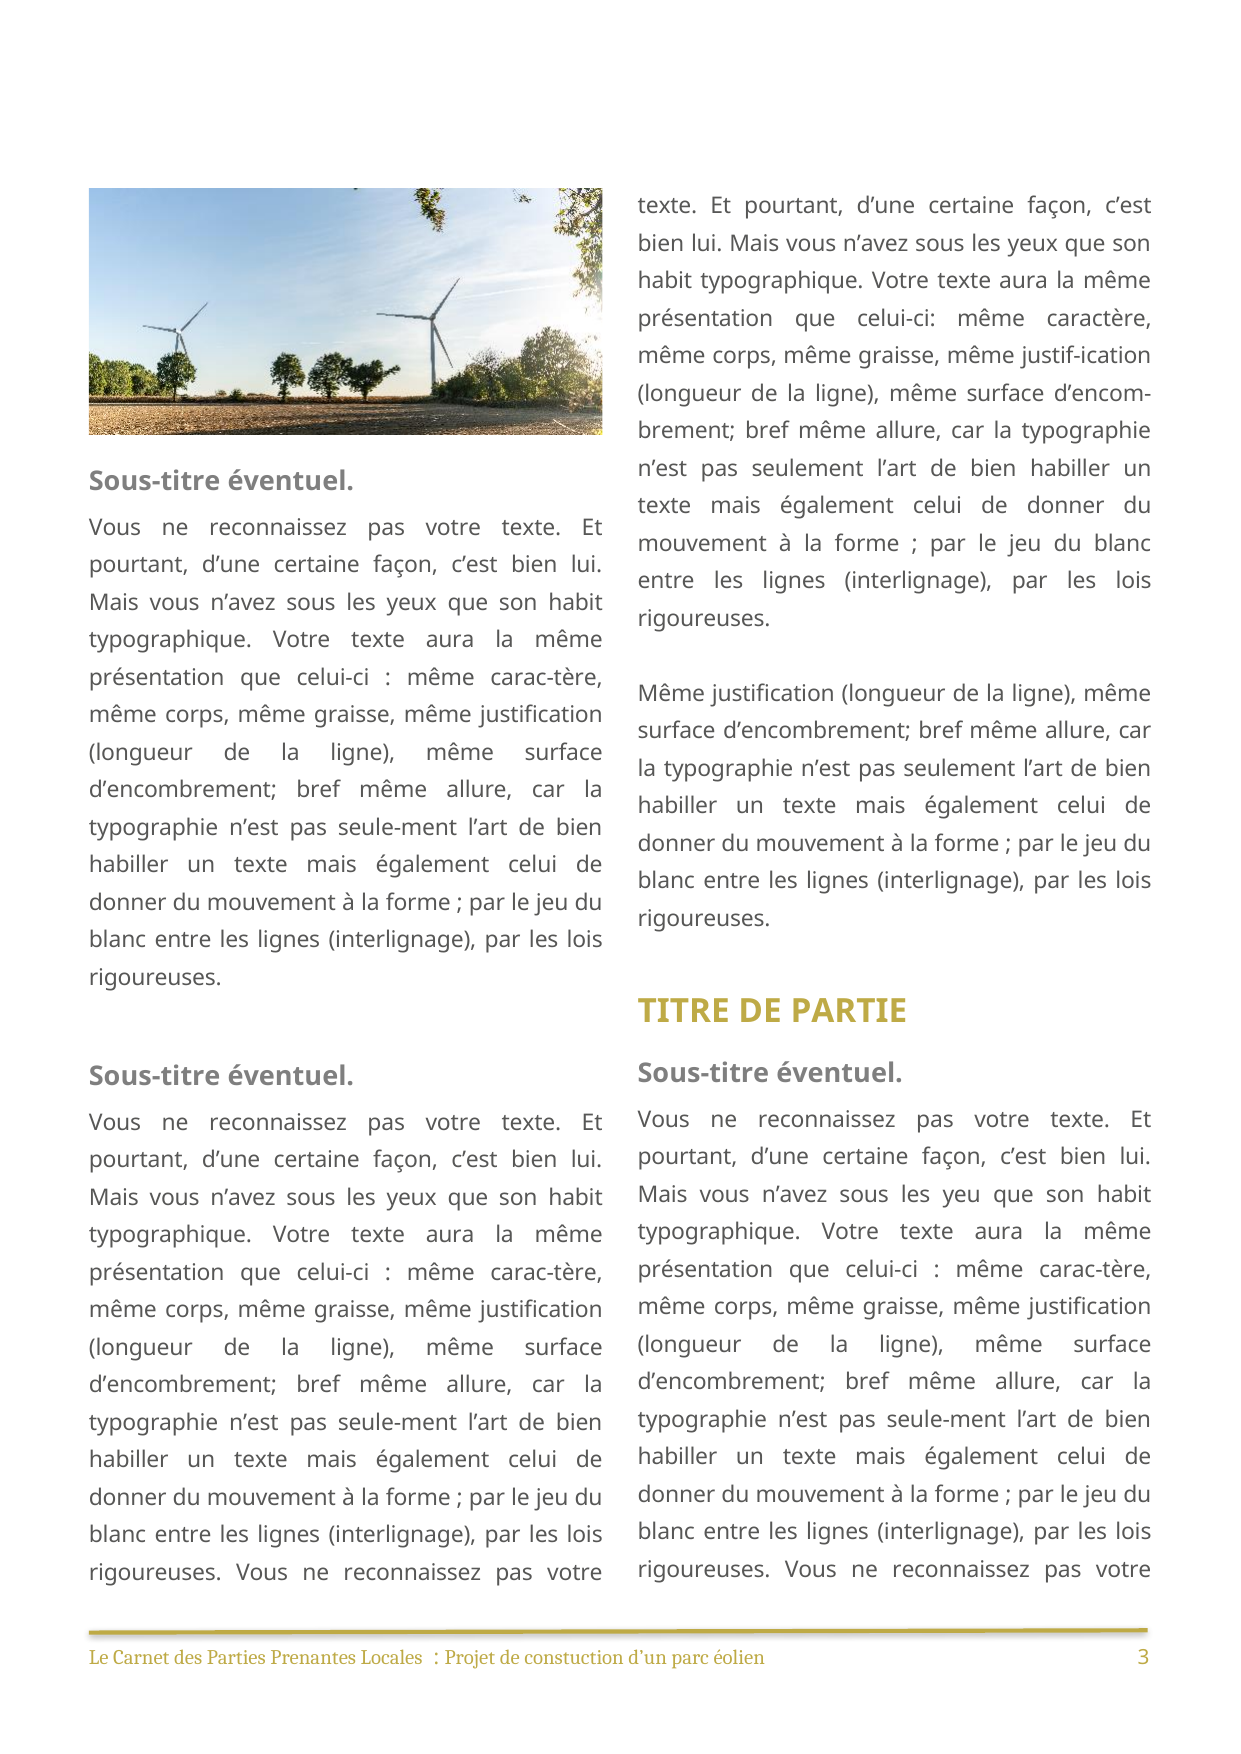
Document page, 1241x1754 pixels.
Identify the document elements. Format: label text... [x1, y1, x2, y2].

picture [88, 188, 603, 435]
text Vous ne reconnaissez pas votre texte. Et pourtant, d’une certaine façon, c’est bien lui. Mais vous n’avez sous les yeux que son habit typographique. Votre texte aura la même présentation que celui-ci : même carac-tère, même corps, même graisse, même justification (longueur de la ligne), même surface d’encombrement; bref même allure, car la typographie n’est pas seule-ment l’art de bien habiller un texte mais également celui de donner du mouvement à la forme ; par le jeu du blanc entre les lignes (interlignage), par les lois rigoureuses. Vous ne reconnaissez pas votre texte. Et pourtant, d’une certaine façon, c’est bien lui. Mais vous n’avez sous les yeux que son habit typographique. Votre texte aura la même présentation que celui-ci: même caractère, même corps, même graisse, même justif-ication (longueur de la ligne), même surface d’encom-brement; bref même allure, car la typographie n’est pas seulement l’art de bien habiller un texte mais également celui de donner du mouvement à la forme ; par le jeu du blanc entre les lignes (interlignage), par les lois rigoureuses. [637, 189, 1152, 633]
text Vous ne reconnaissez pas votre texte. Et pourtant, d’une certaine façon, c’est bien lui. Mais vous n’avez sous les yeux que son habit typographique. Votre texte aura la même présentation que celui-ci : même carac-tère, même corps, même graisse, même justification (longueur de la ligne), même surface d’encombrement; bref même allure, car la typographie n’est pas seule-ment l’art de bien habiller un texte mais également celui de donner du mouvement à la forme ; par le jeu du blanc entre les lignes (interlignage), par les lois rigoureuses. Vous ne reconnaissez pas votre texte. Et pourtant, d’une certaine façon, c’est bien lui. Mais vous n’avez sous les yeux que son habit typographique. Votre texte aura la même présentation que celui-ci: même caractère, même corps, même graisse, même justif-ication (longueur de la ligne), même surface d’encom-brement; bref même allure, car la typographie n’est pas seulement l’art de bien habiller un texte mais également celui de donner du mouvement à la forme ; par le jeu du blanc entre les lignes (interlignage), par les lois rigoureuses. [89, 1106, 603, 1587]
subtitle Sous-titre éventuel. [89, 1057, 603, 1093]
subtitle Sous-titre éventuel. [637, 1053, 1152, 1090]
text Vous ne reconnaissez pas votre texte. Et pourtant, d’une certaine façon, c’est bien lui. Mais vous n’avez sous les yeux que son habit typographique. Votre texte aura la même présentation que celui-ci : même carac-tère, même corps, même graisse, même justification (longueur de la ligne), même surface d’encombrement; bref même allure, car la typographie n’est pas seule-ment l’art de bien habiller un texte mais également celui de donner du mouvement à la forme ; par le jeu du blanc entre les lignes (interlignage), par les lois rigoureuses. [89, 511, 603, 992]
text Même justification (longueur de la ligne), même surface d’encombrement; bref même allure, car la typographie n’est pas seulement l’art de bien habiller un texte mais également celui de donner du mouvement à la forme ; par le jeu du blanc entre les lignes (interlignage), par les lois rigoureuses. [637, 676, 1152, 933]
subtitle TITRE DE PARTIE [637, 987, 1152, 1032]
subtitle Sous-titre éventuel. [89, 461, 603, 498]
